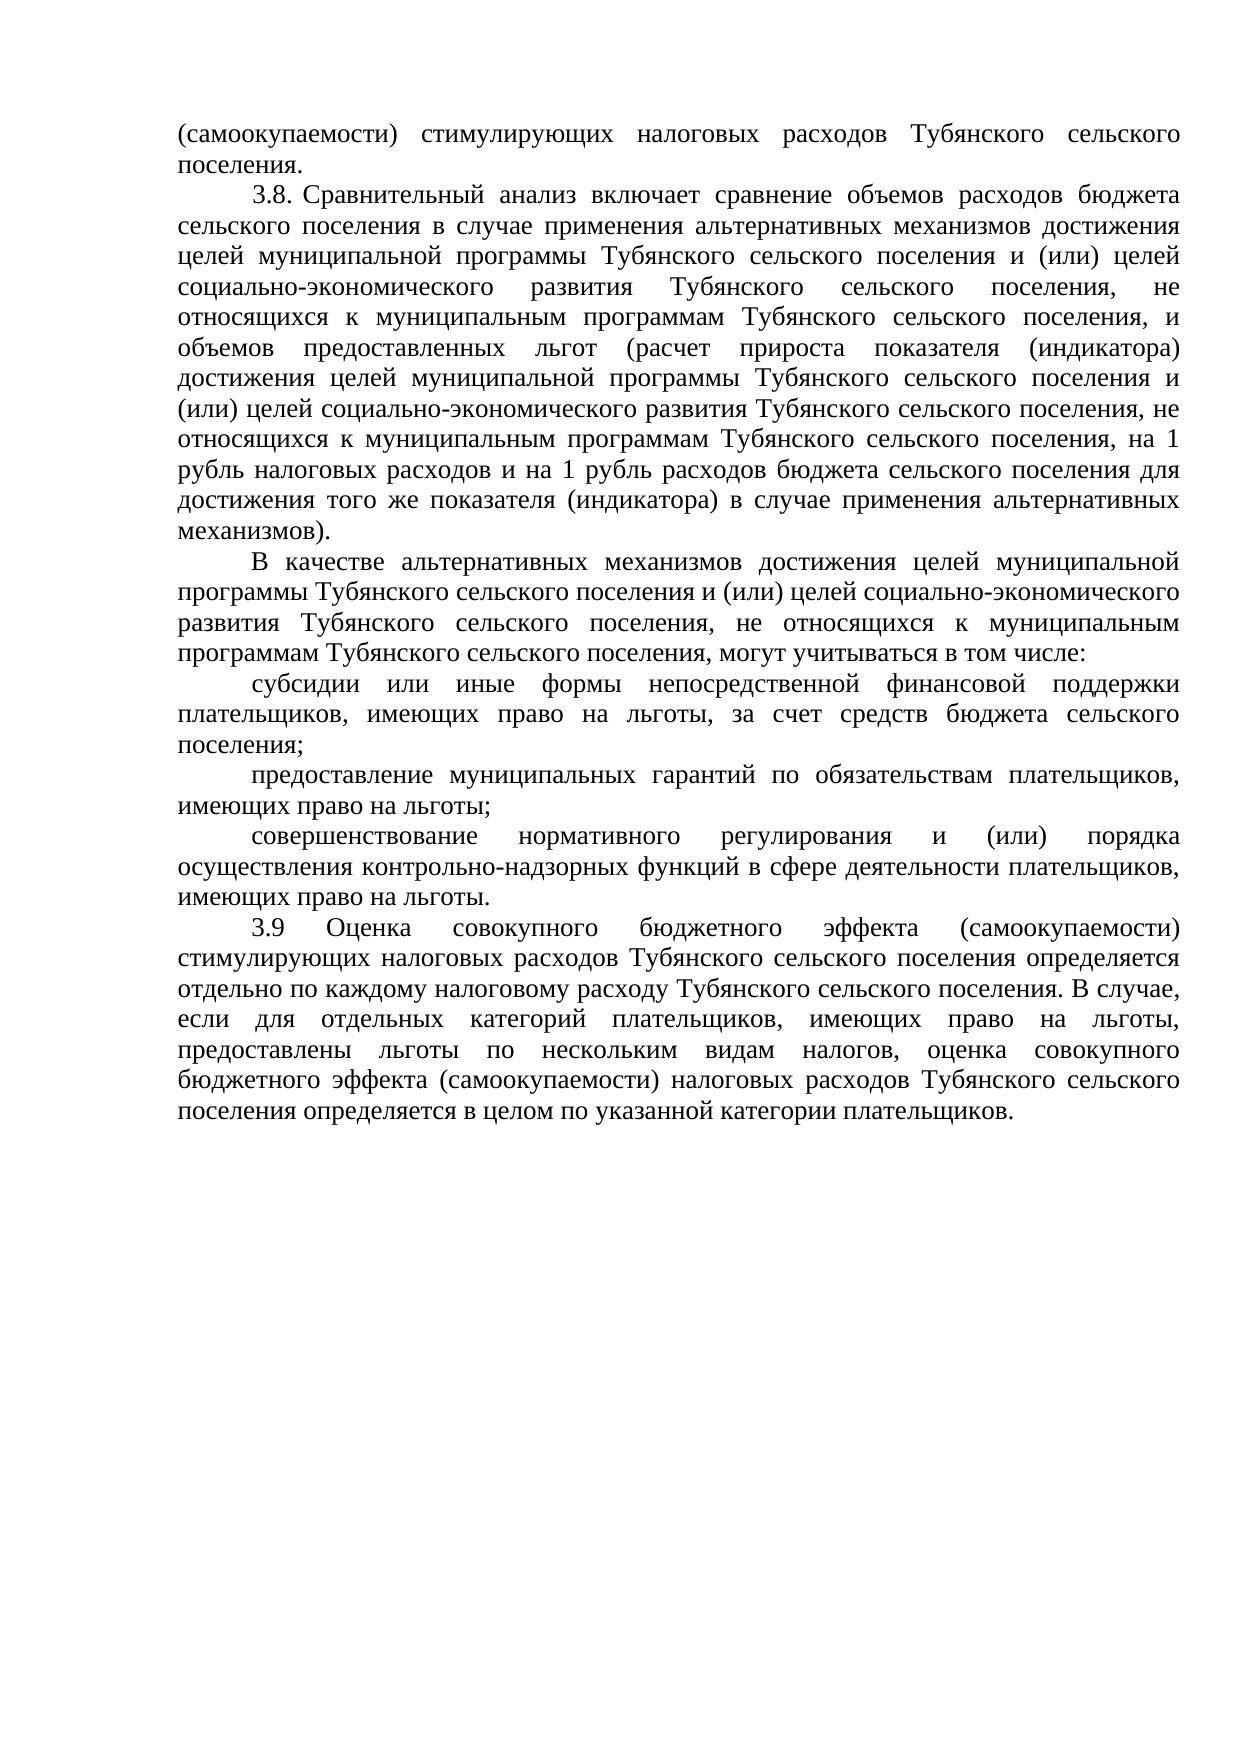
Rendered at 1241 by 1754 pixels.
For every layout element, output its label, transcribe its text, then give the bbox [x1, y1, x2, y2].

text 3.9 Оценка совокупного бюджетного эффекта (самоокупаемости) стимулирующих налоговых расходов Тубянского сельского поселения определяется отдельно по каждому налоговому расходу Тубянского сельского поселения. В случае, если для отдельных категорий плательщиков, имеющих право на льготы, предоставлены льготы по нескольким видам налогов, оценка совокупного бюджетного эффекта (самоокупаемости) налоговых расходов Тубянского сельского поселения определяется в целом по указанной категории плательщиков. [177, 912, 1181, 1125]
text В качестве альтернативных механизмов достижения целей муниципальной программы Тубянского сельского поселения и (или) целей социально-экономического развития Тубянского сельского поселения, не относящихся к муниципальным программам Тубянского сельского поселения, могут учитываться в том числе: [177, 546, 1181, 668]
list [177, 118, 1181, 179]
list Сравнительный анализ включает сравнение объемов расходов бюджета сельского поселения в случае применения альтернативных механизмов достижения целей муниципальной программы Тубянского сельского поселения и (или) целей социально-экономического развития Тубянского сельского поселения, не относящихся к муниципальным программам Тубянского сельского поселения, и объемов предоставленных льгот (расчет прироста показателя (индикатора) достижения целей муниципальной программы Тубянского сельского поселения и (или) целей социально-экономического развития Тубянского сельского поселения, не относящихся к муниципальным программам Тубянского сельского поселения, на 1 рубль налоговых расходов и на 1 рубль расходов бюджета сельского поселения для достижения того же показателя (индикатора) в случае применения альтернативных механизмов). [177, 179, 1181, 546]
text совершенствование нормативного регулирования и (или) порядка осуществления контрольно-надзорных функций в сфере деятельности плательщиков, имеющих право на льготы. [177, 820, 1181, 912]
text предоставление муниципальных гарантий по обязательствам плательщиков, имеющих право на льготы; [177, 759, 1181, 820]
text субсидии или иные формы непосредственной финансовой поддержки плательщиков, имеющих право на льготы, за счет средств бюджета сельского поселения; [177, 668, 1181, 759]
